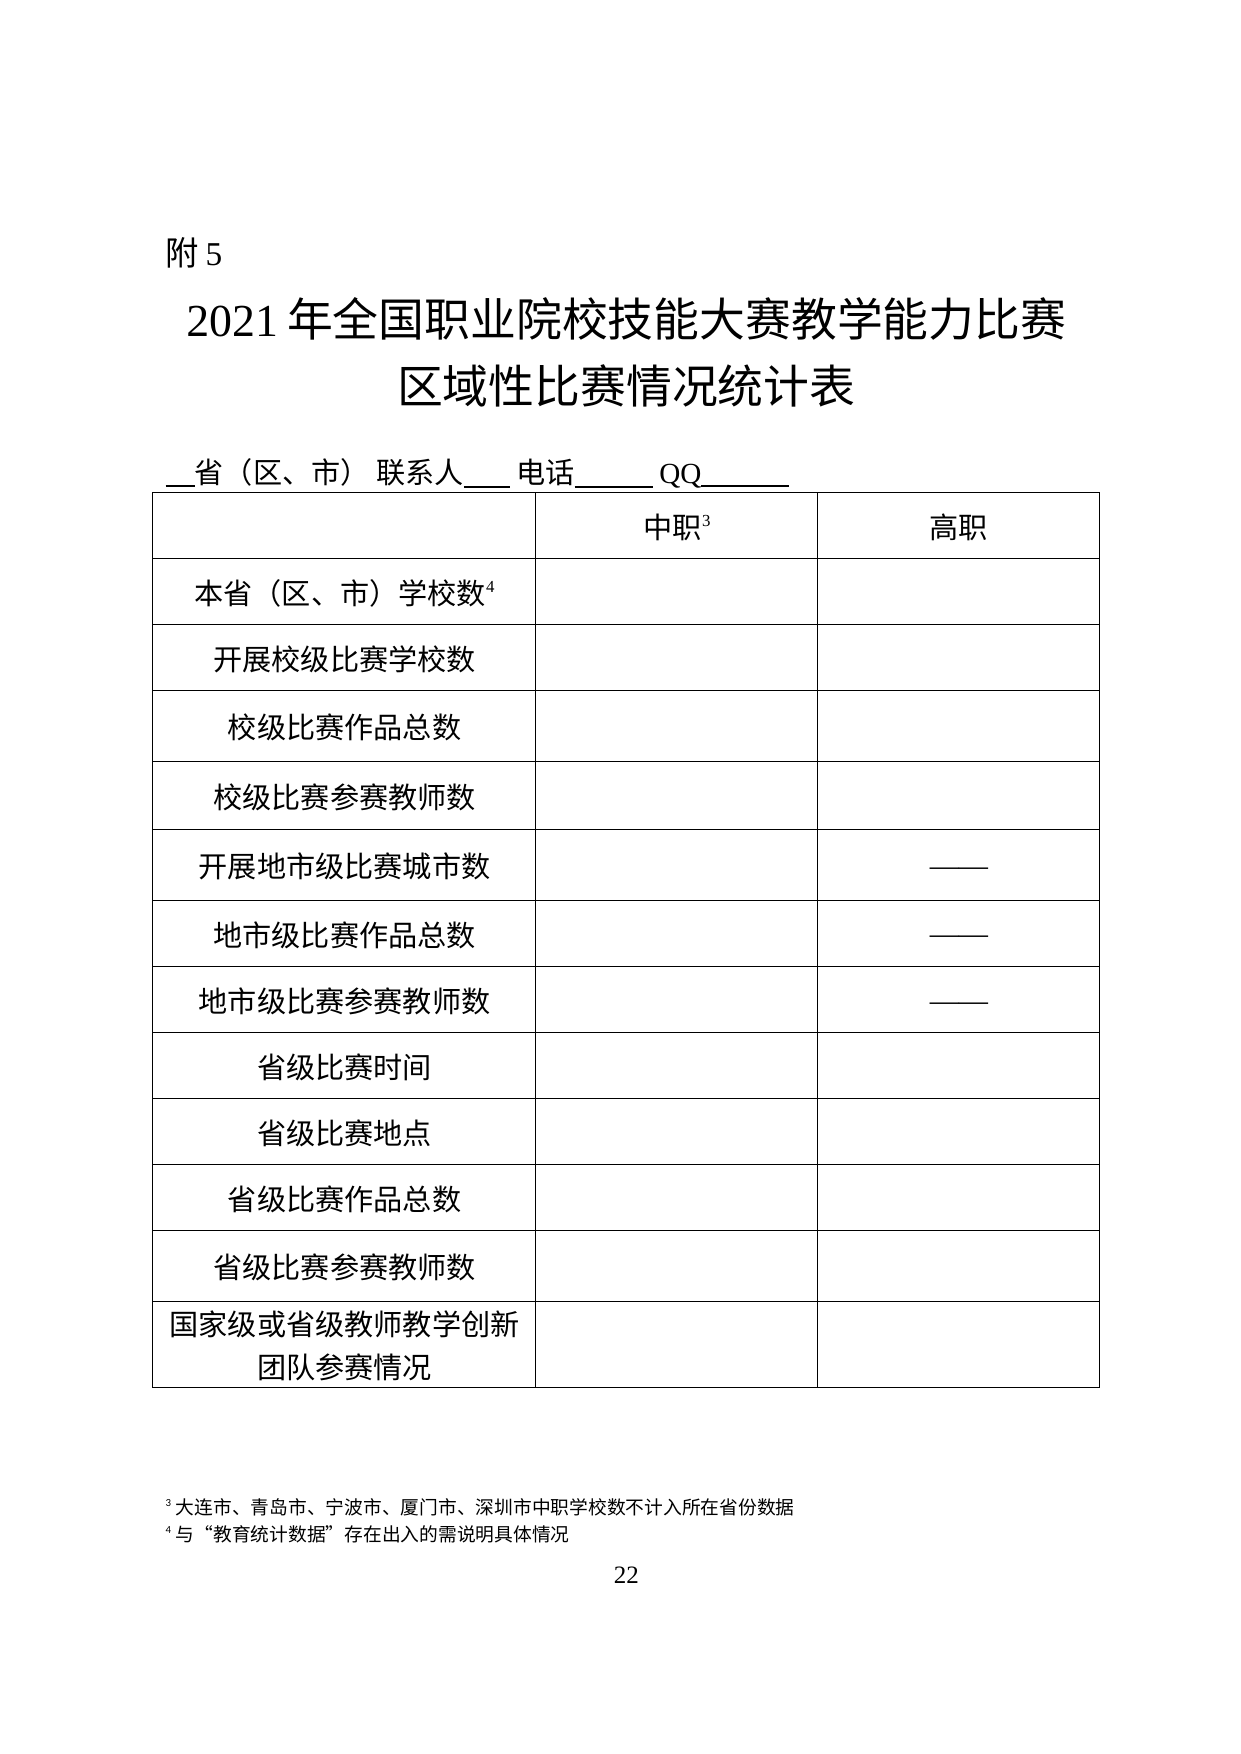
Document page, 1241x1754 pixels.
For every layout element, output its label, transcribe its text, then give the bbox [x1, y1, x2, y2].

table_cell 校级比赛作品总数 [153, 691, 535, 761]
table_cell [818, 559, 1099, 624]
table_cell [536, 691, 817, 761]
table_header 高职 [818, 493, 1099, 558]
table_cell 省级比赛参赛教师数 [153, 1231, 535, 1301]
table_cell [536, 830, 817, 900]
text 区域性比赛情况统计表 [165, 350, 1087, 416]
table_cell —— [818, 830, 1099, 900]
table_cell —— [818, 901, 1099, 966]
table_cell [818, 1302, 1099, 1387]
table_cell [818, 1165, 1099, 1230]
text 2021年全国职业院校技能大赛教学能力比赛 [165, 283, 1087, 350]
table_cell [536, 901, 817, 966]
table_cell 省级比赛作品总数 [153, 1165, 535, 1230]
table_cell [536, 1302, 817, 1387]
table_cell [818, 691, 1099, 761]
table_cell 地市级比赛作品总数 [153, 901, 535, 966]
table_cell 省级比赛时间 [153, 1033, 535, 1098]
table_cell [818, 762, 1099, 829]
table_cell [818, 625, 1099, 690]
table_cell 国家级或省级教师教学创新团队参赛情况 [153, 1302, 535, 1387]
text 省（区、市） 联系人 电话 QQ [165, 450, 1087, 492]
table_cell [536, 1099, 817, 1164]
table_cell [536, 559, 817, 624]
table_cell 省级比赛地点 [153, 1099, 535, 1164]
table_cell 校级比赛参赛教师数 [153, 762, 535, 829]
table_cell [818, 1231, 1099, 1301]
table_header 中职 [536, 493, 817, 558]
table_cell 本省（区、市）学校数 [153, 559, 535, 624]
table_cell —— [818, 967, 1099, 1032]
table_cell [536, 1165, 817, 1230]
table_cell 开展校级比赛学校数 [153, 625, 535, 690]
table_cell 开展地市级比赛城市数 [153, 830, 535, 900]
table_cell [536, 967, 817, 1032]
table_header [153, 493, 535, 558]
table_cell [536, 1033, 817, 1098]
table_cell [536, 1231, 817, 1301]
text 附5 [165, 218, 1087, 283]
table_cell [818, 1099, 1099, 1164]
table_cell 地市级比赛参赛教师数 [153, 967, 535, 1032]
table_cell [536, 625, 817, 690]
table_cell [818, 1033, 1099, 1098]
table_cell [536, 762, 817, 829]
